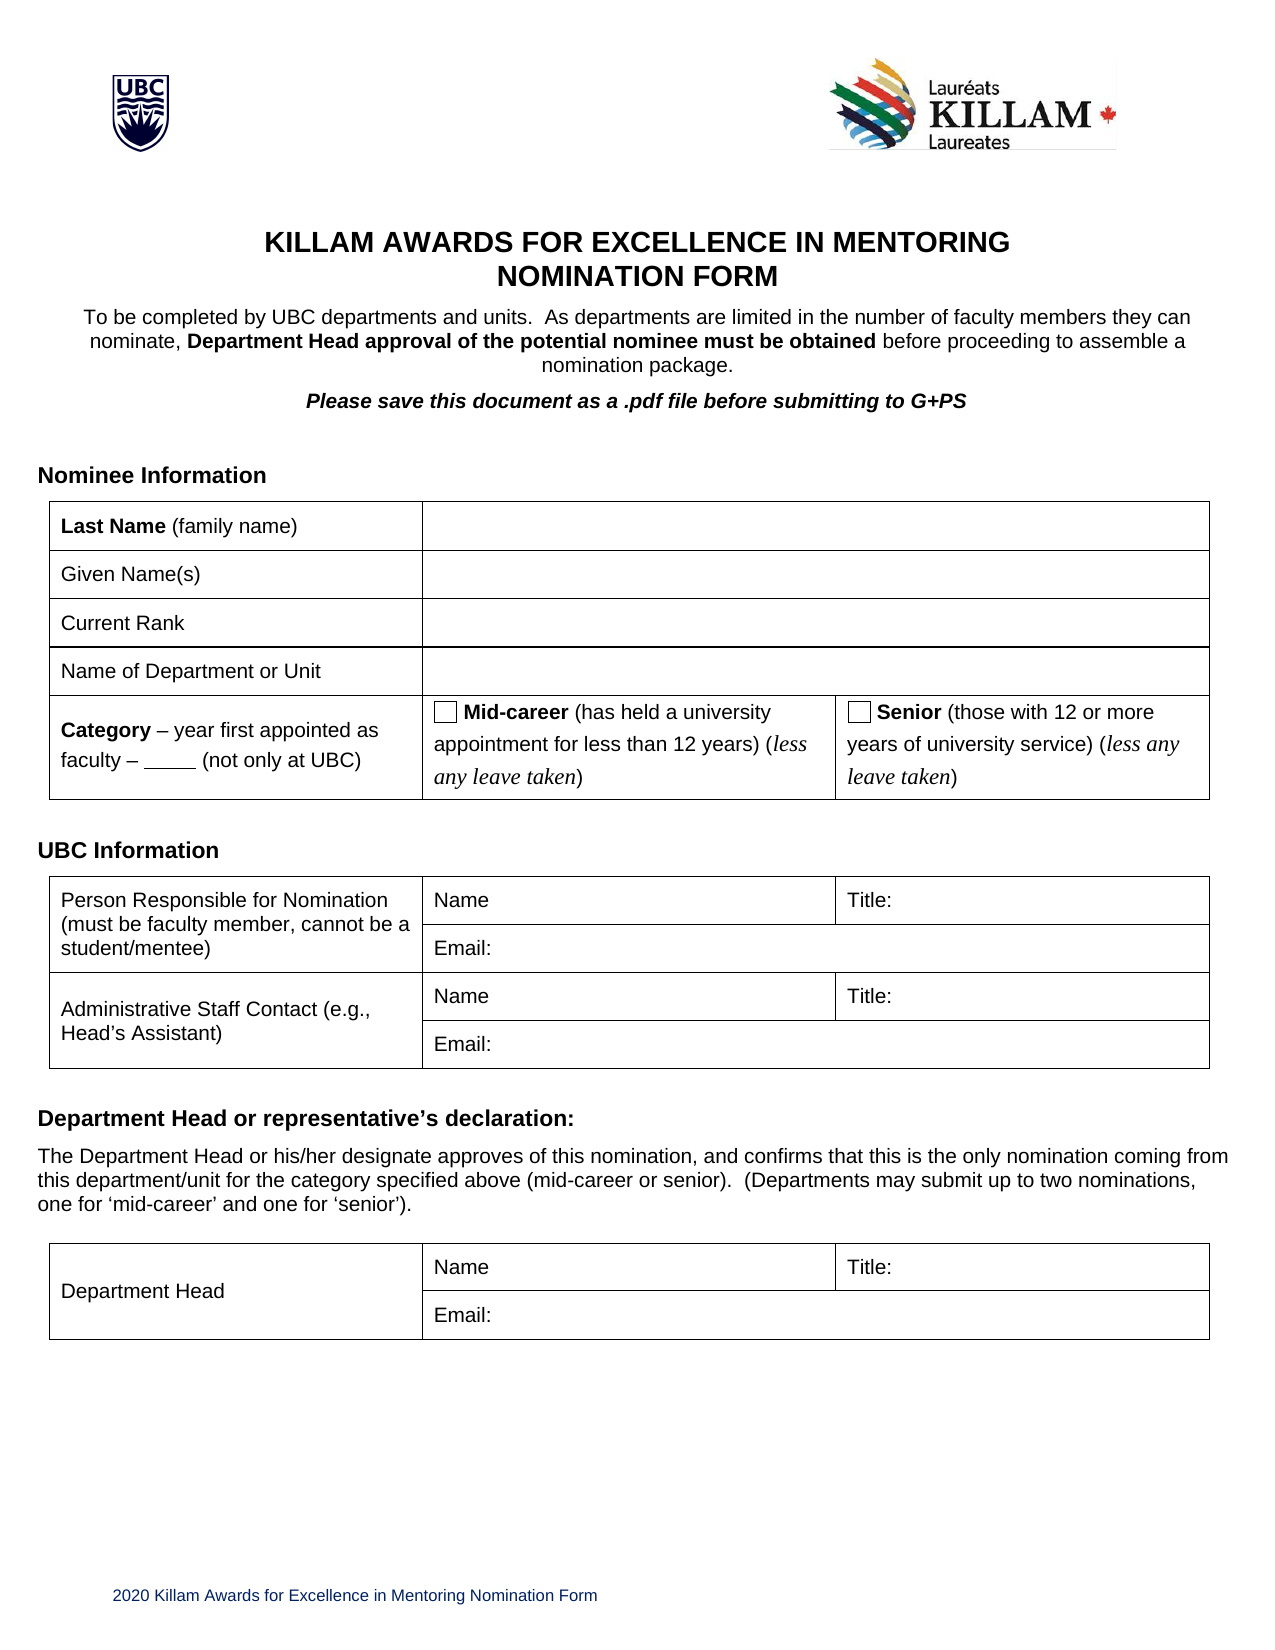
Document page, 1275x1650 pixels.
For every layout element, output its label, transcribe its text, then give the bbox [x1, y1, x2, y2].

subtitle Nominee Information [37, 462, 1237, 489]
table_cell Title: [836, 973, 1209, 1020]
table_header Name [423, 1244, 835, 1290]
title Killam awards for excellence in mentoring [37, 225, 1237, 259]
table_header Title: [836, 877, 1209, 924]
table_cell Email: [423, 1291, 1209, 1338]
table_cell Mid-career (has held a university appointment for less than 12 years) (less any leave taken) [423, 696, 835, 799]
table_header Department Head [50, 1244, 422, 1338]
table_cell [423, 648, 1209, 694]
table_header [423, 502, 1209, 549]
table_header Person Responsible for Nomination (must be faculty member, cannot be a student/mentee) [50, 877, 422, 972]
text To be completed by UBC departments and units. As departments are limited in the number of faculty members they can nominate, Department Head approval of the potential nominee must be obtained before proceeding to assemble a nomination package. [37, 305, 1237, 377]
table_cell Administrative Staff Contact (e.g., Head’s Assistant) [50, 973, 422, 1068]
text The Department Head or his/her designate approves of this nomination, and confirms that this is the only nomination coming from this department/unit for the category specified above (mid-career or senior). (Departments may submit up to two nominations, one for ‘mid-career’ and one for ‘senior’). [37, 1144, 1237, 1216]
table_cell Given Name(s) [50, 551, 422, 598]
table_header Name [423, 877, 835, 924]
title Nomination Form [37, 259, 1237, 292]
table_cell Email: [423, 925, 1209, 972]
table_cell Current Rank [50, 599, 422, 646]
table_cell Email: [423, 1021, 1209, 1068]
table_cell Category – year first appointed as faculty – (not only at UBC) [50, 696, 422, 799]
subtitle Department Head or representative’s declaration: [37, 1105, 1237, 1132]
subtitle UBC Information [37, 837, 1237, 863]
table_header Title: [836, 1244, 1209, 1290]
table_cell [423, 599, 1209, 646]
table_cell Name [423, 973, 835, 1020]
table_cell Name of Department or Unit [50, 648, 422, 694]
picture [829, 58, 1117, 150]
table_cell [423, 551, 1209, 598]
table_cell Senior (those with 12 or more years of university service) (less any leave taken) [836, 696, 1209, 799]
table_header Last Name (family name) [50, 502, 422, 549]
picture [112, 75, 169, 152]
text Please save this document as a .pdf file before submitting to G+PS [37, 389, 1237, 413]
